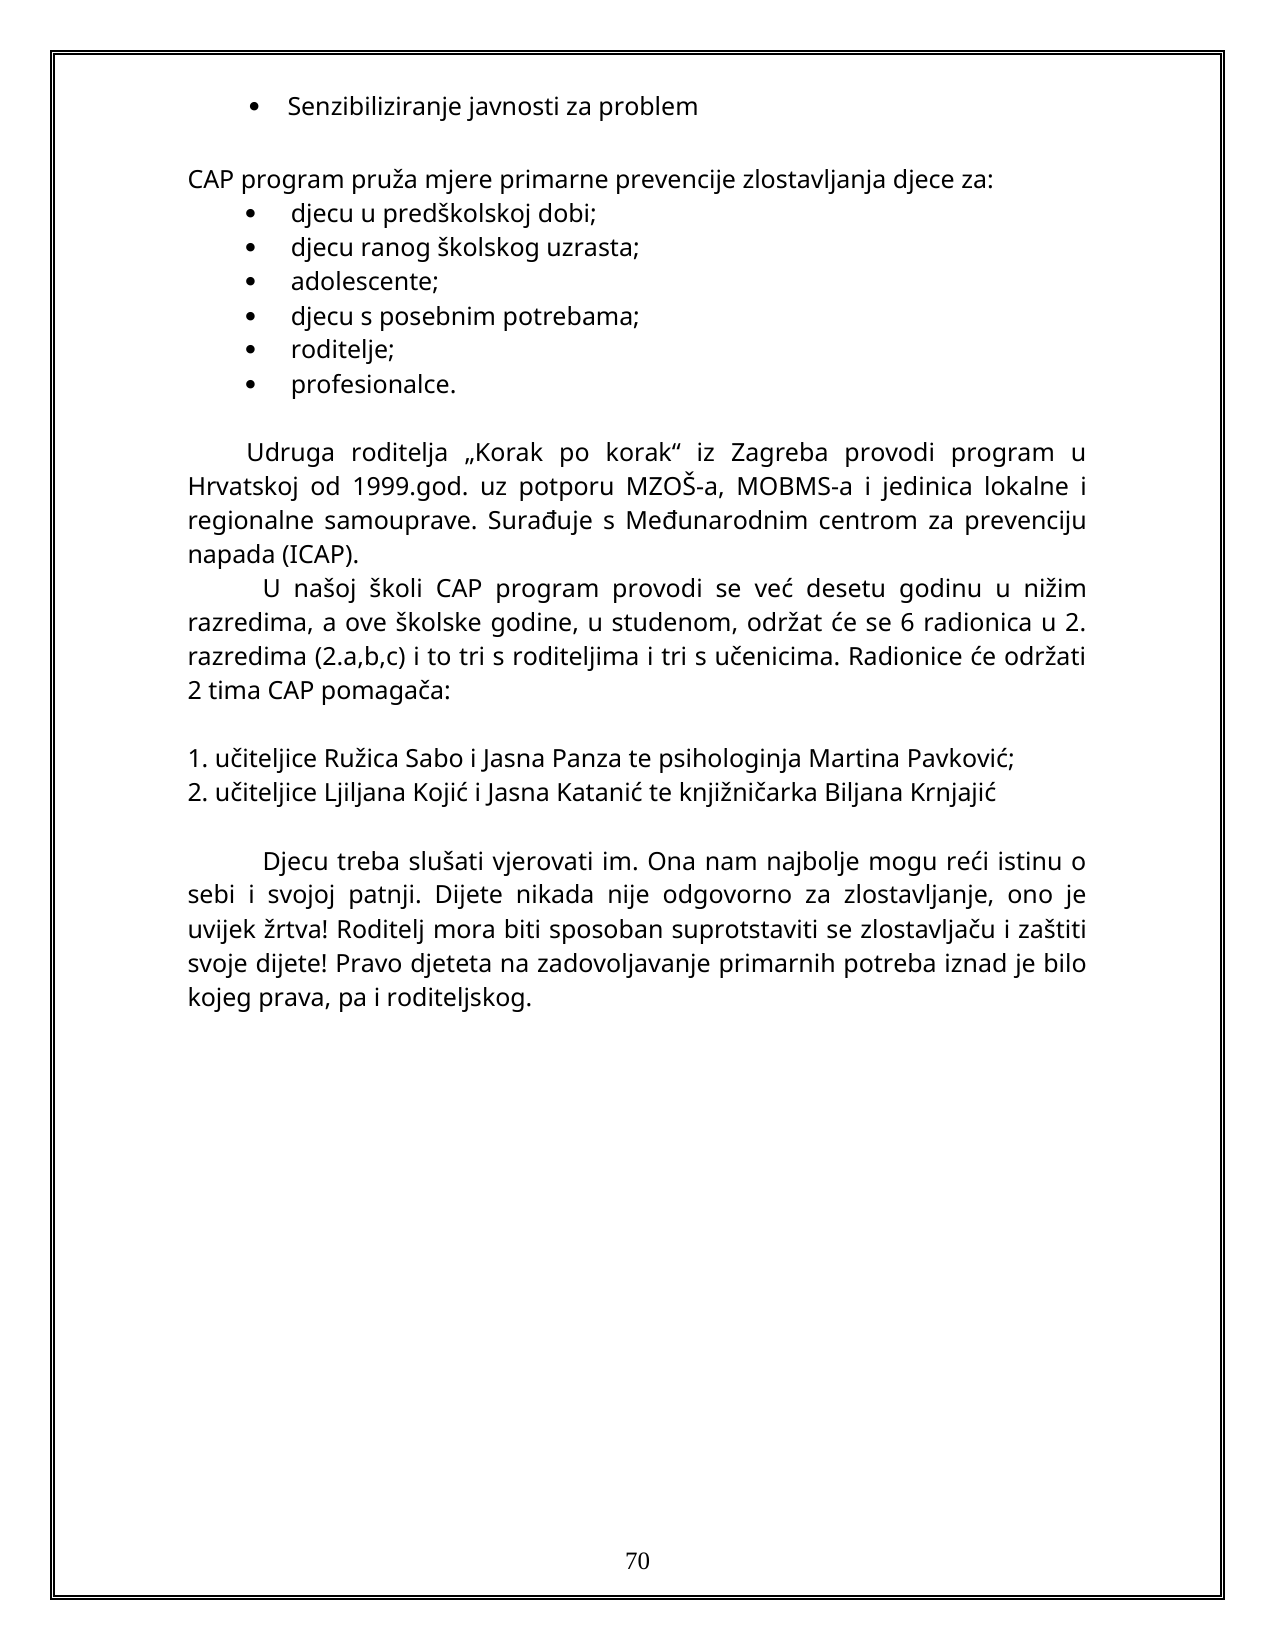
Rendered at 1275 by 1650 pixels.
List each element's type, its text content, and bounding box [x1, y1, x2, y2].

text U našoj školi CAP program provodi se već desetu godinu u nižim razredima, a ove školske godine, u studenom, održat će se 6 radionica u 2. razredima (2.a,b,c) i to tri s roditeljima i tri s učenicima. Radionice će održati 2 tima CAP pomagača: [187, 571, 1088, 707]
text 1. učiteljice Ružica Sabo i Jasna Panza te psihologinja Martina Pavković; [187, 741, 1088, 775]
list djecu s posebnim potrebama; [246, 298, 1088, 332]
list djecu ranog školskog uzrasta; [246, 230, 1088, 264]
text CAP program pruža mjere primarne prevencije zlostavljanja djece za: [187, 162, 1088, 196]
list roditelje; [246, 332, 1088, 366]
list adolescente; [246, 264, 1088, 298]
text Djecu treba slušati vjerovati im. Ona nam najbolje mogu reći istinu o sebi i svojoj patnji. Dijete nikada nije odgovorno za zlostavljanje, ono je uvijek žrtva! Roditelj mora biti sposoban suprotstaviti se zlostavljaču i zaštiti svoje dijete! Pravo djeteta na zadovoljavanje primarnih potreba iznad je bilo kojeg prava, pa i roditeljskog. [187, 843, 1088, 1013]
text 2. učiteljice Ljiljana Kojić i Jasna Katanić te knjižničarka Biljana Krnjajić [187, 775, 1088, 809]
list djecu u predškolskoj dobi; [246, 196, 1088, 230]
text Udruga roditelja „Korak po korak“ iz Zagreba provodi program u Hrvatskoj od 1999.god. uz potporu MZOŠ-a, MOBMS-a i jedinica lokalne i regionalne samouprave. Surađuje s Međunarodnim centrom za prevenciju napada (ICAP). [187, 434, 1088, 571]
list profesionalce. [246, 366, 1088, 400]
list Senzibiliziranje javnosti za problem [250, 89, 1088, 123]
